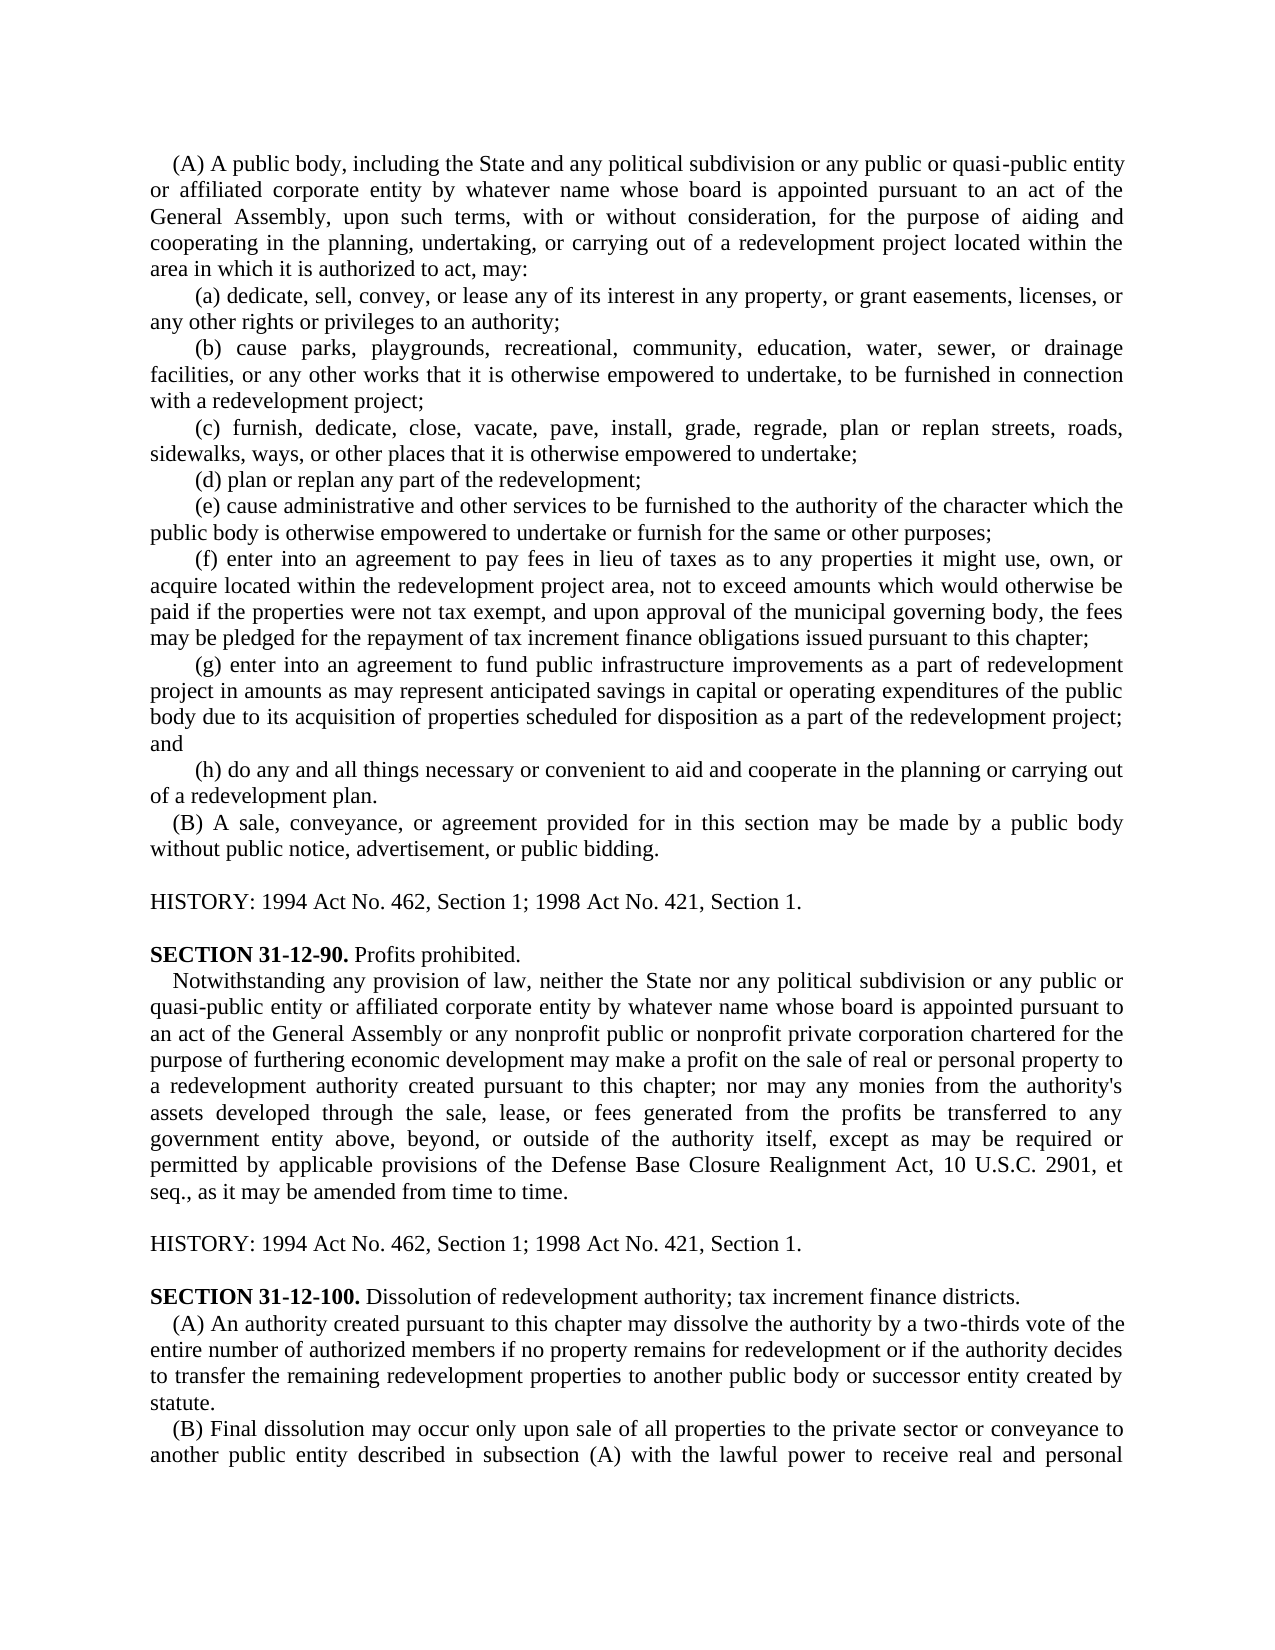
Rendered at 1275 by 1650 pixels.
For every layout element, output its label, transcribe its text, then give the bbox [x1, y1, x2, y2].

text (B) A sale, conveyance, or agreement provided for in this section may be made by a public body without public notice, advertisement, or public bidding. [150, 809, 1125, 862]
text SECTION 31-12-90. Profits prohibited. [150, 941, 1125, 967]
text Notwithstanding any provision of law, neither the State nor any political subdivision or any public or quasi-public entity or affiliated corporate entity by whatever name whose board is appointed pursuant to an act of the General Assembly or any nonprofit public or nonprofit private corporation chartered for the purpose of furthering economic development may make a profit on the sale of real or personal property to a redevelopment authority created pursuant to this chapter; nor may any monies from the authority's assets developed through the sale, lease, or fees generated from the profits be transferred to any government entity above, beyond, or outside of the authority itself, except as may be required or permitted by applicable provisions of the Defense Base Closure Realignment Act, 10 U.S.C. 2901, et seq., as it may be amended from time to time. [150, 967, 1125, 1204]
text (g) enter into an agreement to fund public infrastructure improvements as a part of redevelopment project in amounts as may represent anticipated savings in capital or operating expenditures of the public body due to its acquisition of properties scheduled for disposition as a part of the redevelopment project; and [150, 651, 1125, 756]
text (f) enter into an agreement to pay fees in lieu of taxes as to any properties it might use, own, or acquire located within the redevelopment project area, not to exceed amounts which would otherwise be paid if the properties were not tax exempt, and upon approval of the municipal governing body, the fees may be pledged for the repayment of tax increment finance obligations issued pursuant to this chapter; [150, 545, 1125, 651]
text (h) do any and all things necessary or convenient to aid and cooperate in the planning or carrying out of a redevelopment plan. [150, 756, 1125, 809]
text (b) cause parks, playgrounds, recreational, community, education, water, sewer, or drainage facilities, or any other works that it is otherwise empowered to undertake, to be furnished in connection with a redevelopment project; [150, 334, 1125, 413]
text (a) dedicate, sell, convey, or lease any of its interest in any property, or grant easements, licenses, or any other rights or privileges to an authority; [150, 282, 1125, 334]
text SECTION 31-12-100. Dissolution of redevelopment authority; tax increment finance districts. [150, 1283, 1125, 1309]
text (A) A public body, including the State and any political subdivision or any public or quasi-public entity or affiliated corporate entity by whatever name whose board is appointed pursuant to an act of the General Assembly, upon such terms, with or without consideration, for the purpose of aiding and cooperating in the planning, undertaking, or carrying out of a redevelopment project located within the area in which it is authorized to act, may: [150, 150, 1125, 282]
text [150, 1415, 1125, 1468]
text (e) cause administrative and other services to be furnished to the authority of the character which the public body is otherwise empowered to undertake or furnish for the same or other purposes; [150, 493, 1125, 545]
text (A) An authority created pursuant to this chapter may dissolve the authority by a two-thirds vote of the entire number of authorized members if no property remains for redevelopment or if the authority decides to transfer the remaining redevelopment properties to another public body or successor entity created by statute. [150, 1309, 1125, 1415]
text (d) plan or replan any part of the redevelopment; [150, 466, 1125, 493]
text HISTORY: 1994 Act No. 462, Section 1; 1998 Act No. 421, Section 1. [150, 888, 1125, 914]
text (c) furnish, dedicate, close, vacate, pave, install, grade, regrade, plan or replan streets, roads, sidewalks, ways, or other places that it is otherwise empowered to undertake; [150, 413, 1125, 466]
text HISTORY: 1994 Act No. 462, Section 1; 1998 Act No. 421, Section 1. [150, 1231, 1125, 1257]
